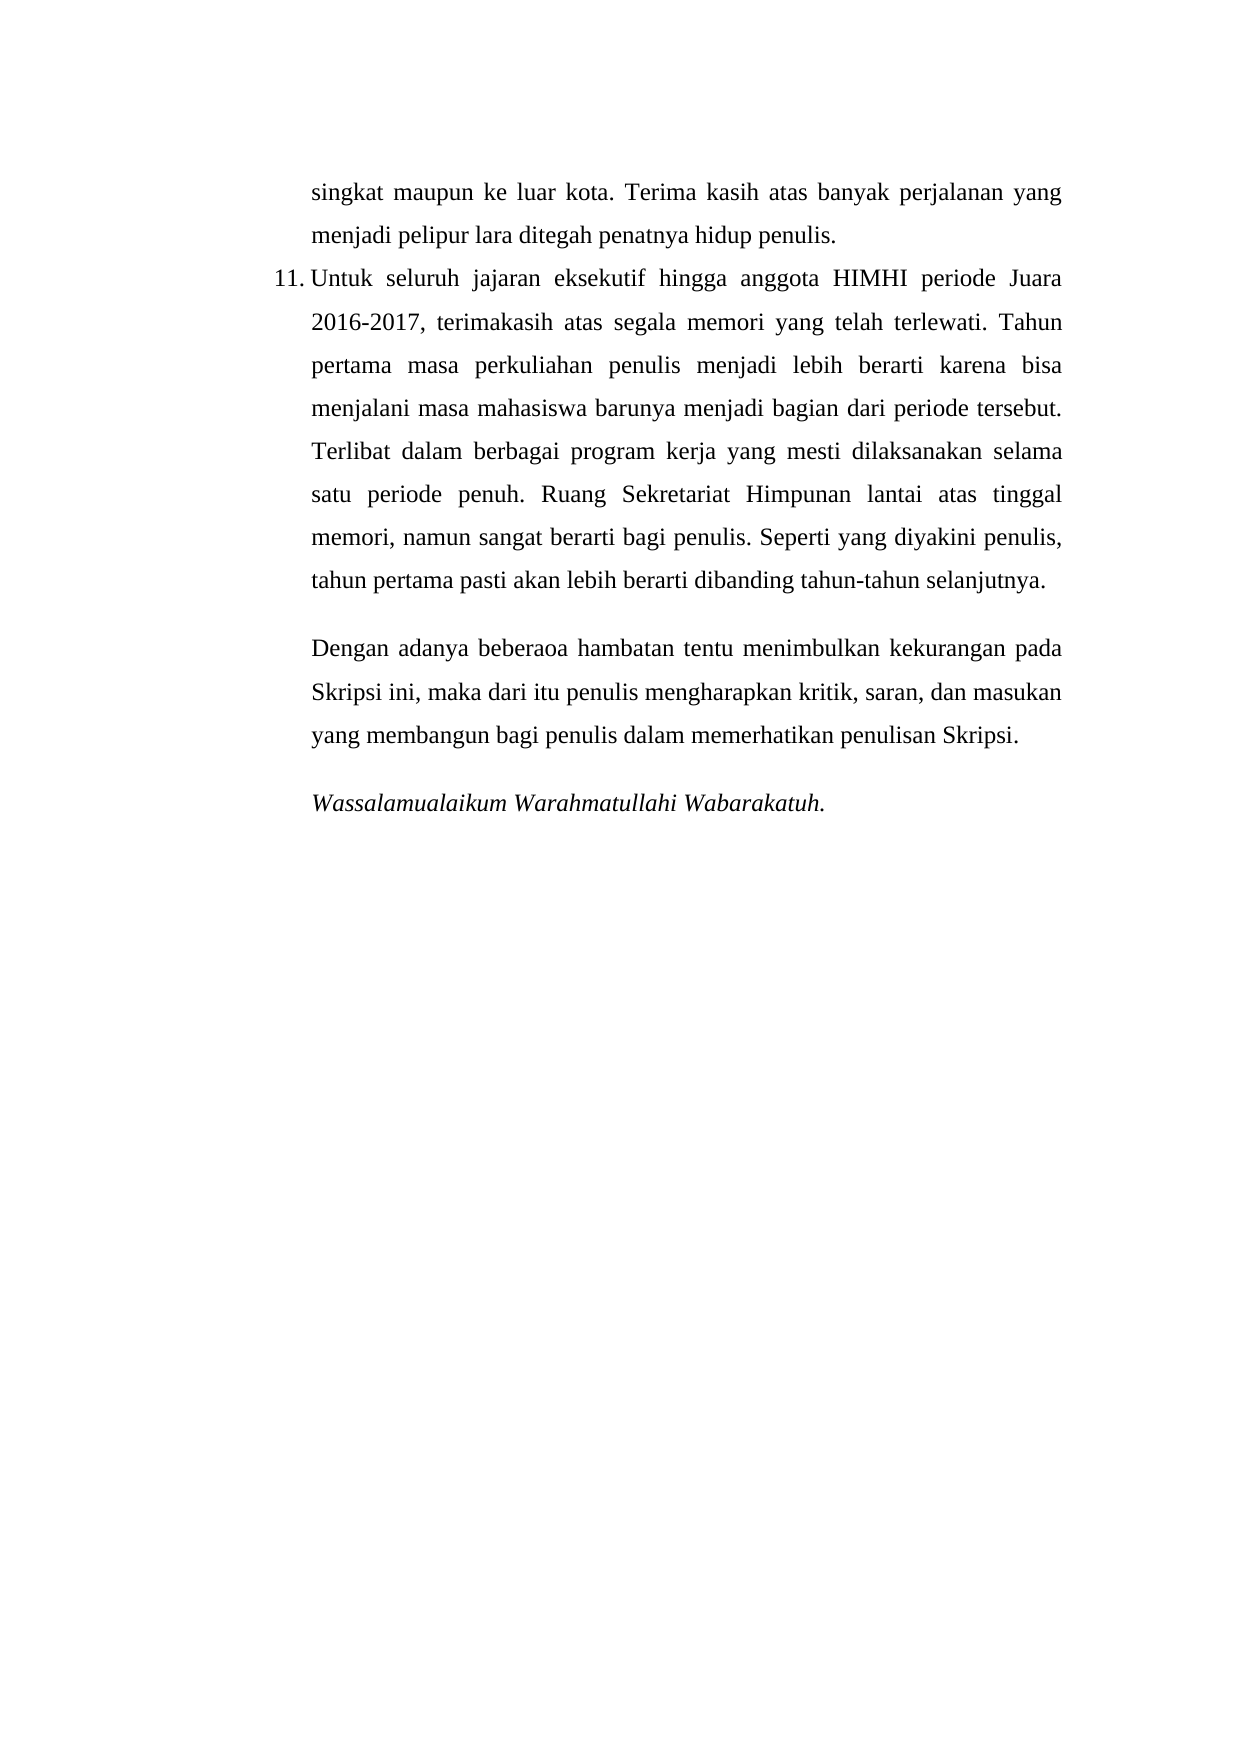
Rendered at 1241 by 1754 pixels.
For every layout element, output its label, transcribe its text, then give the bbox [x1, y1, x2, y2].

list Untuk seluruh jajaran eksekutif hingga anggota HIMHI periode Juara 2016-2017, terimakasih atas segala memori yang telah terlewati. Tahun pertama masa perkuliahan penulis menjadi lebih berarti karena bisa menjalani masa mahasiswa barunya menjadi bagian dari periode tersebut. Terlibat dalam berbagai program kerja yang mesti dilaksanakan selama satu periode penuh. Ruang Sekretariat Himpunan lantai atas tinggal memori, namun sangat berarti bagi penulis. Seperti yang diyakini penulis, tahun pertama pasti akan lebih berarti dibanding tahun-tahun selanjutnya. [274, 263, 1063, 594]
text Dengan adanya beberaoa hambatan tentu menimbulkan kekurangan pada Skripsi ini, maka dari itu penulis mengharapkan kritik, saran, dan masukan yang membangun bagi penulis dalam memerhatikan penulisan Skripsi. [311, 633, 1063, 748]
text Wassalamualaikum Warahmatullahi Wabarakatuh. [311, 788, 1063, 817]
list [274, 177, 1063, 249]
